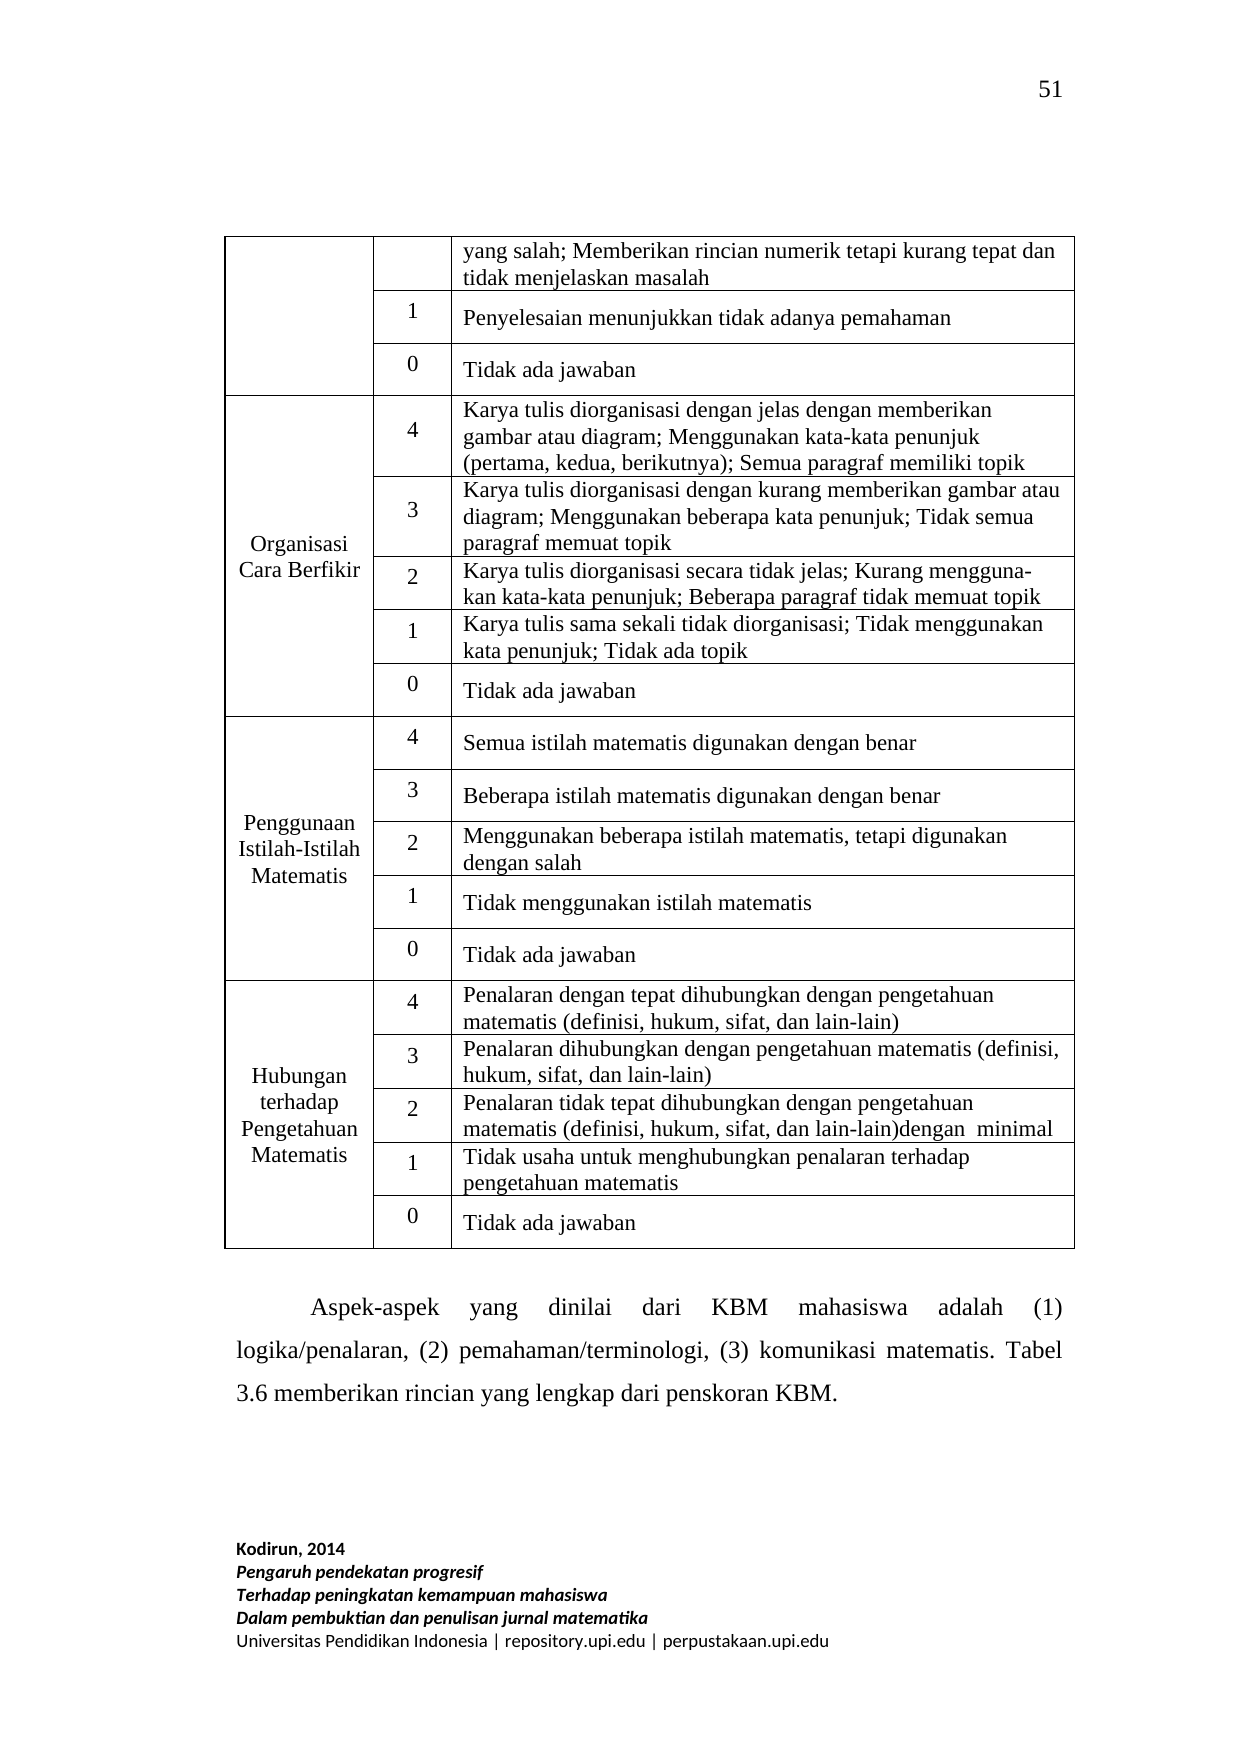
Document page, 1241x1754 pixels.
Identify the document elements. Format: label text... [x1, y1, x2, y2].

table_cell Tidak usaha untuk menghubungkan penalaran terhadap pengetahuan matematis [452, 1143, 1074, 1195]
table_cell 0 [374, 1196, 451, 1248]
table_cell Beberapa istilah matematis digunakan dengan benar [452, 770, 1074, 821]
table_cell 4 [374, 717, 451, 768]
table_cell Semua istilah matematis digunakan dengan benar [452, 717, 1074, 768]
table_cell 3 [374, 1035, 451, 1088]
table_cell Penalaran dengan tepat dihubungkan dengan pengetahuan matematis (definisi, hukum, sifat, dan lain-lain) [452, 981, 1074, 1034]
table_cell 0 [374, 664, 451, 716]
table_cell 2 [374, 557, 451, 609]
table_cell Tidak ada jawaban [452, 929, 1074, 980]
table_cell 3 [374, 477, 451, 556]
table_cell Penalaran dihubungkan dengan pengetahuan matematis (definisi, hukum, sifat, dan lain-lain) [452, 1035, 1074, 1088]
table_cell Organisasi Cara Berfikir [226, 396, 373, 716]
table_cell 1 [374, 610, 451, 663]
table_cell Tidak ada jawaban [452, 664, 1074, 716]
table_cell 1 [374, 876, 451, 928]
table_cell 1 [374, 291, 451, 343]
table_cell 2 [374, 1089, 451, 1142]
table_cell 2 [374, 822, 451, 875]
table_cell 4 [374, 981, 451, 1034]
table_cell 2 [374, 237, 451, 290]
table_cell 0 [374, 344, 451, 395]
table_cell Karya tulis diorganisasi dengan kurang memberikan gambar atau diagram; Menggunakan beberapa kata penunjuk; Tidak semua paragraf memuat topik [452, 477, 1074, 556]
table_cell Karya tulis diorganisasi secara tidak jelas; Kurang mengguna-kan kata-kata penunjuk; Beberapa paragraf tidak memuat topik [452, 557, 1074, 609]
table_cell Penggunaan Istilah-Istilah Matematis [226, 717, 373, 980]
table_cell Tidak ada jawaban [452, 1196, 1074, 1248]
table_cell 0 [374, 929, 451, 980]
table_cell Penyelesaian menunjukkan tidak adanya pemahaman [452, 291, 1074, 343]
table_cell Tidak menggunakan istilah matematis [452, 876, 1074, 928]
table_cell Tidak ada jawaban [452, 344, 1074, 395]
table_cell Menggunakan beberapa istilah matematis, tetapi digunakan dengan salah [452, 822, 1074, 875]
text Aspek-aspek yang dinilai dari KBM mahasiswa adalah (1) logika/penalaran, (2) pemahaman/terminologi, (3) komunikasi matematis. Tabel 3.6 memberikan rincian yang lengkap dari penskoran KBM. [236, 1292, 1063, 1407]
table_cell 3 [374, 770, 451, 821]
table_cell Karya tulis sama sekali tidak diorganisasi; Tidak menggunakan kata penunjuk; Tidak ada topik [452, 610, 1074, 663]
table_cell Penalaran tidak tepat dihubungkan dengan pengetahuan matematis (definisi, hukum, sifat, dan lain-lain)dengan minimal [452, 1089, 1074, 1142]
table_cell 4 [374, 396, 451, 476]
table_cell Karya tulis diorganisasi dengan jelas dengan memberikan gambar atau diagram; Menggunakan kata-kata penunjuk (pertama, kedua, berikutnya); Semua paragraf memiliki topik [452, 396, 1074, 476]
table_cell Hubungan terhadap Pengetahuan Matematis [226, 981, 373, 1248]
table_cell 1 [374, 1143, 451, 1195]
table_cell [452, 237, 1074, 290]
